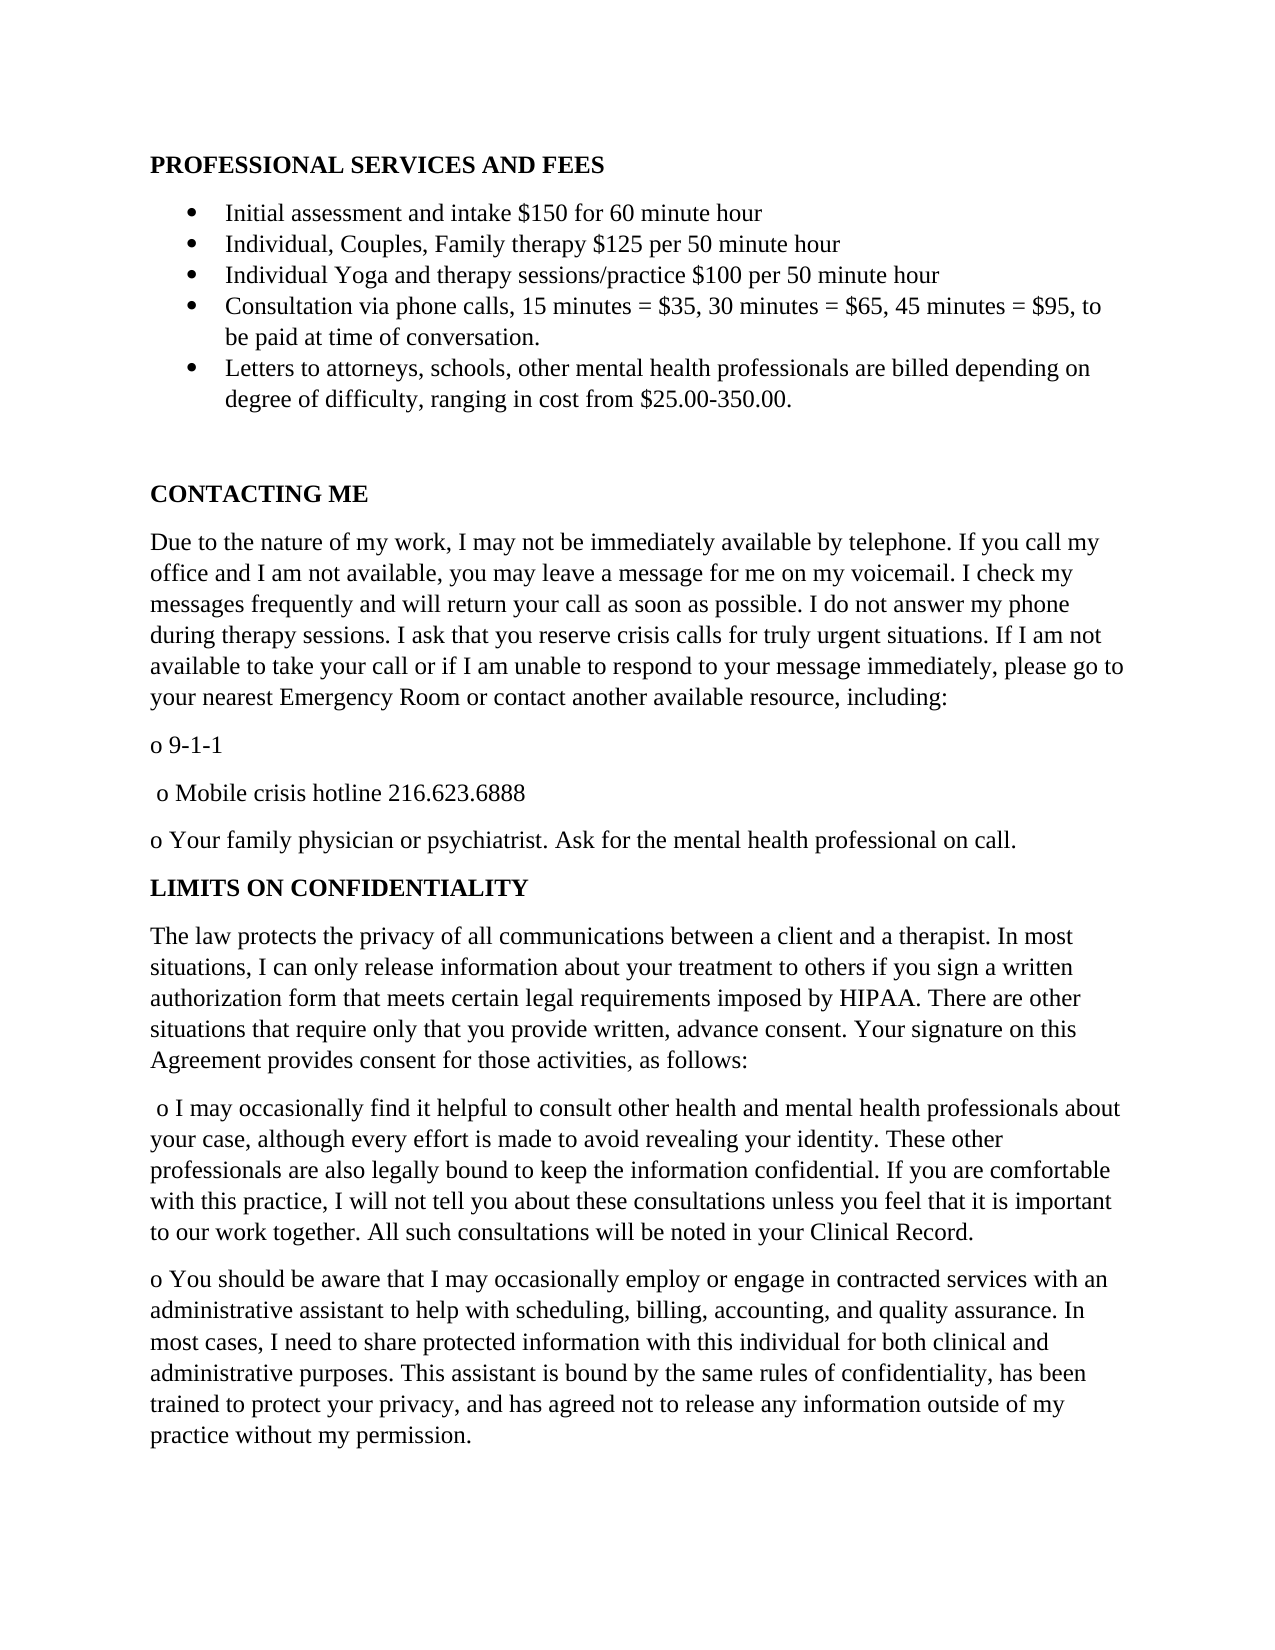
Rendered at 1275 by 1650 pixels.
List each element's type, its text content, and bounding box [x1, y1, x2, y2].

text o 9-1-1 [150, 730, 1125, 759]
text LIMITS ON CONFIDENTIALITY [150, 873, 1125, 902]
text o I may occasionally find it helpful to consult other health and mental health professionals about your case, although every effort is made to avoid revealing your identity. These other professionals are also legally bound to keep the information confidential. If you are comfortable with this practice, I will not tell you about these consultations unless you feel that it is important to our work together. All such consultations will be noted in your Clinical Record. [150, 1093, 1125, 1246]
text o You should be aware that I may occasionally employ or engage in contracted services with an administrative assistant to help with scheduling, billing, accounting, and quality assurance. In most cases, I need to share protected information with this individual for both clinical and administrative purposes. This assistant is bound by the same rules of confidentiality, has been trained to protect your privacy, and has agreed not to release any information outside of my practice without my permission. [150, 1264, 1125, 1448]
text Due to the nature of my work, I may not be immediately available by telephone. If you call my office and I am not available, you may leave a message for me on my voicemail. I check my messages frequently and will return your call as soon as possible. I do not answer my phone during therapy sessions. I ask that you reserve crisis calls for truly urgent situations. If I am not available to take your call or if I am unable to respond to your message immediately, please go to your nearest Emergency Room or contact another available resource, including: [150, 527, 1125, 711]
text o Mobile crisis hotline 216.623.6888 [150, 778, 1125, 806]
text The law protects the privacy of all communications between a client and a therapist. In most situations, I can only release information about your treatment to others if you sign a written authorization form that meets certain legal requirements imposed by HIPAA. There are other situations that require only that you provide written, advance consent. Your signature on this Agreement provides consent for those activities, as follows: [150, 921, 1125, 1074]
list Individual Yoga and therapy sessions/practice $100 per 50 minute hour [187, 260, 1125, 288]
list Individual, Couples, Family therapy $125 per 50 minute hour [187, 229, 1125, 257]
list Letters to attorneys, schools, other mental health professionals are billed depending on degree of difficulty, ranging in cost from $25.00-350.00. [187, 353, 1125, 413]
list Consultation via phone calls, 15 minutes = $35, 30 minutes = $65, 45 minutes = $95, to be paid at time of conversation. [187, 291, 1125, 351]
text CONTACTING ME [150, 479, 1125, 508]
text o Your family physician or psychiatrist. Ask for the mental health professional on call. [150, 825, 1125, 854]
list Initial assessment and intake $150 for 60 minute hour [187, 198, 1125, 226]
text PROFESSIONAL SERVICES AND FEES [150, 150, 1125, 179]
